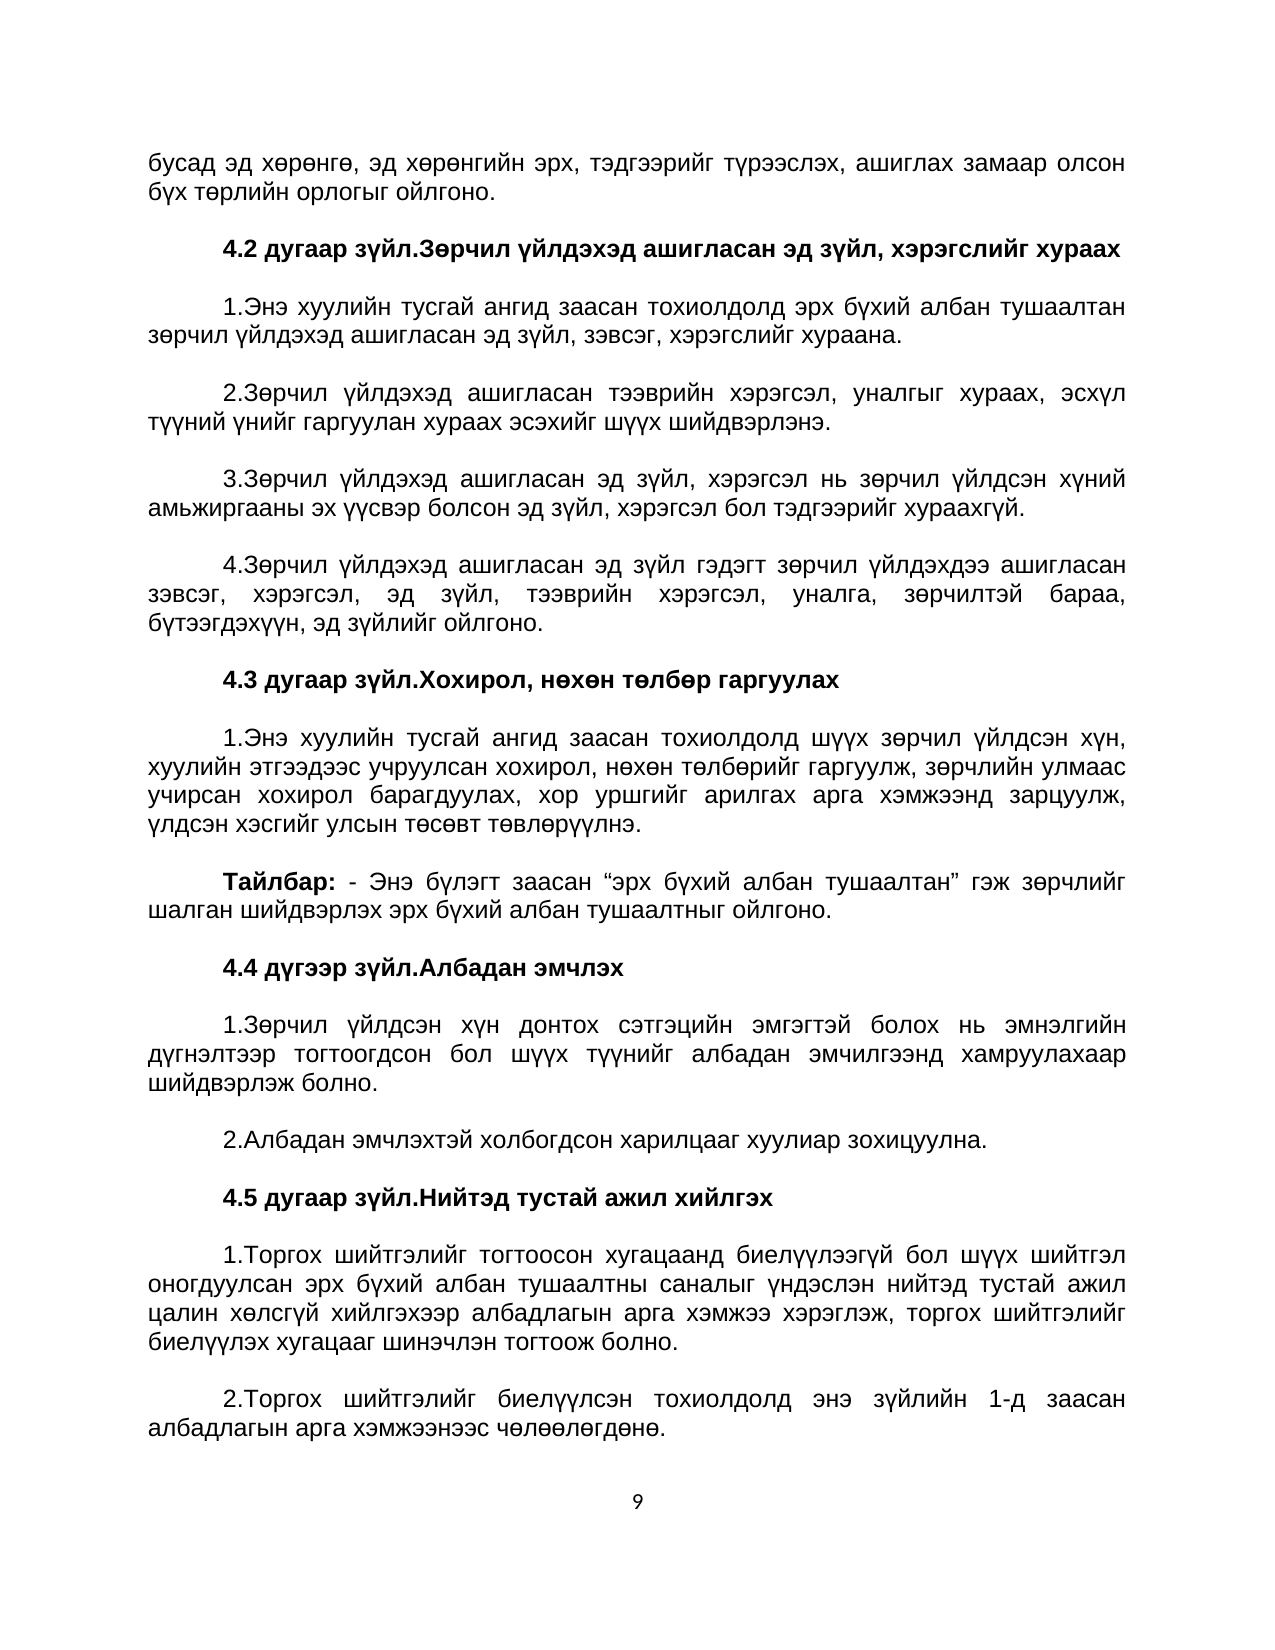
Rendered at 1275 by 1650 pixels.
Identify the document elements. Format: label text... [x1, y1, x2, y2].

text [148, 148, 1127, 205]
text 4.4 дүгээр зүйл.Албадан эмчлэх [148, 953, 1127, 981]
text 1.Торгох шийтгэлийг тогтоосон хугацаанд биелүүлээгүй бол шүүх шийтгэл оногдуулсан эрх бүхий албан тушаалтны саналыг үндэслэн нийтэд тустай ажил цалин хөлсгүй хийлгэхээр албадлагын арга хэмжээ хэрэглэж, торгох шийтгэлийг биелүүлэх хугацааг шинэчлэн тогтоож болно. [148, 1240, 1127, 1355]
text 4.3 дугаар зүйл.Хохирол, нөхөн төлбөр гаргуулах [148, 665, 1127, 694]
text 2.Зөрчил үйлдэхэд ашигласан тээврийн хэрэгсэл, уналгыг хураах, эсхүл түүний үнийг гаргуулан хураах эсэхийг шүүх шийдвэрлэнэ. [148, 378, 1127, 435]
text 3.Зөрчил үйлдэхэд ашигласан эд зүйл, хэрэгсэл нь зөрчил үйлдсэн хүний амьжиргааны эх үүсвэр болсон эд зүйл, хэрэгсэл бол тэдгээрийг хураахгүй. [148, 464, 1127, 521]
text 1.Энэ хуулийн тусгай ангид заасан тохиолдолд шүүх зөрчил үйлдсэн хүн, хуулийн этгээдээс учруулсан хохирол, нөхөн төлбөрийг гаргуулж, зөрчлийн улмаас учирсан хохирол барагдуулах, хор уршгийг арилгах арга хэмжээнд зарцуулж, үлдсэн хэсгийг улсын төсөвт төвлөрүүлнэ. [148, 723, 1127, 838]
text 2.Торгох шийтгэлийг биелүүлсэн тохиолдолд энэ зүйлийн 1-д заасан албадлагын арга хэмжээнээс чөлөөлөгдөнө. [148, 1384, 1127, 1441]
text 1.Энэ хуулийн тусгай ангид заасан тохиолдолд эрх бүхий албан тушаалтан зөрчил үйлдэхэд ашигласан эд зүйл, зэвсэг, хэрэгслийг хураана. [148, 291, 1127, 349]
text 2.Албадан эмчлэхтэй холбогдсон харилцааг хуулиар зохицуулна. [148, 1125, 1127, 1154]
text 4.Зөрчил үйлдэхэд ашигласан эд зүйл гэдэгт зөрчил үйлдэхдээ ашигласан зэвсэг, хэрэгсэл, эд зүйл, тээврийн хэрэгсэл, уналга, зөрчилтэй бараа, бүтээгдэхүүн, эд зүйлийг ойлгоно. [148, 550, 1127, 636]
text Тайлбар: - Энэ бүлэгт заасан “эрх бүхий албан тушаалтан” гэж зөрчлийг шалган шийдвэрлэх эрх бүхий албан тушаалтныг ойлгоно. [148, 866, 1127, 924]
text 1.Зөрчил үйлдсэн хүн донтох сэтгэцийн эмгэгтэй болох нь эмнэлгийн дүгнэлтээр тогтоогдсон бол шүүх түүнийг албадан эмчилгээнд хамруулахаар шийдвэрлэж болно. [148, 1010, 1127, 1096]
text 4.2 дугаар зүйл.Зөрчил үйлдэхэд ашигласан эд зүйл, хэрэгслийг хураах [148, 234, 1127, 263]
text 4.5 дугаар зүйл.Нийтэд тустай ажил хийлгэх [148, 1183, 1127, 1211]
